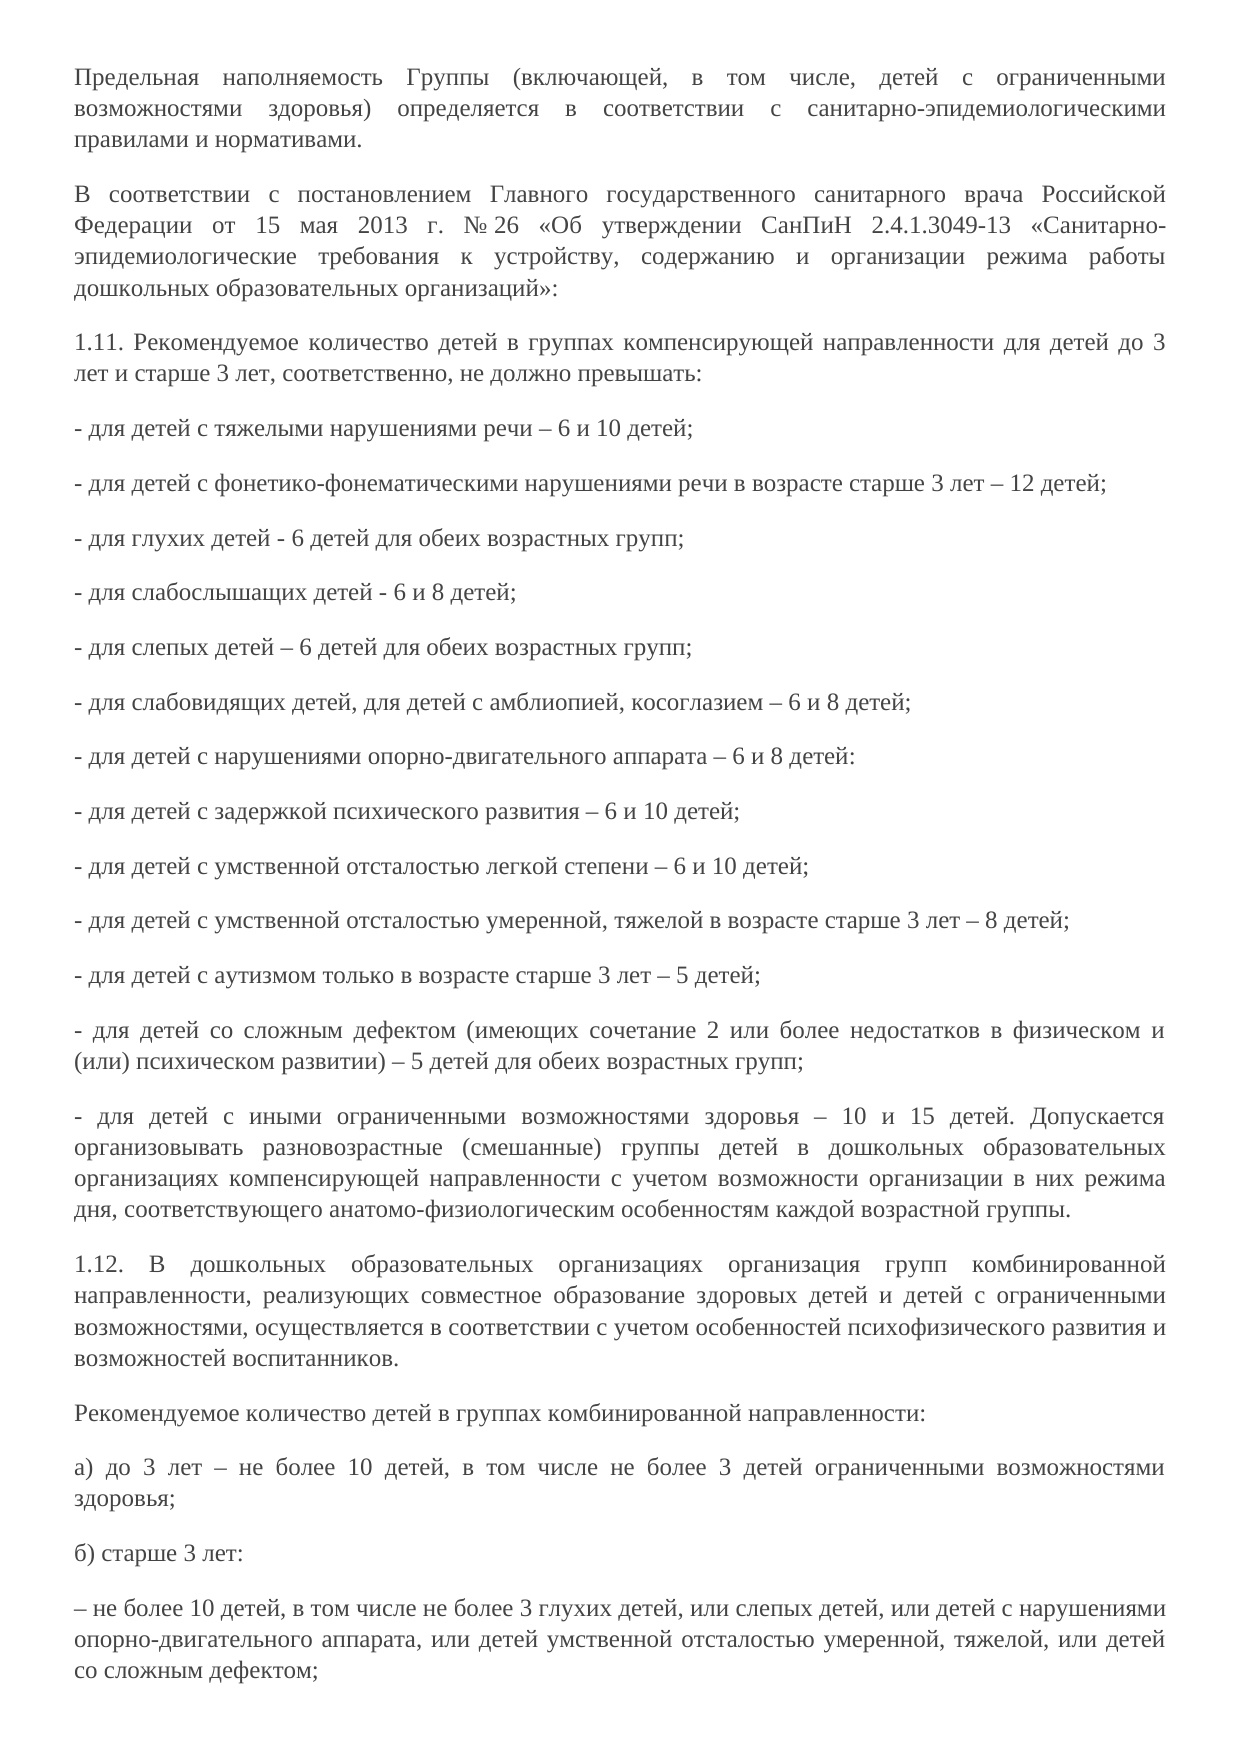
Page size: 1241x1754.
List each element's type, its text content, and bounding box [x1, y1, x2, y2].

text - для детей с тяжелыми нарушениями речи – 6 и 10 детей; [74, 411, 1167, 442]
text - для слепых детей – 6 детей для обеих возрастных групп; [74, 629, 1167, 661]
text 1.12. В дошкольных образовательных организациях организация групп комбинированной направленности, реализующих совместное образование здоровых детей и детей с ограниченными возможностями, осуществляется в соответствии с учетом особенностей психофизического развития и возможностей воспитанников. [74, 1247, 1167, 1372]
text а) до 3 лет – не более 10 детей, в том числе не более 3 детей ограниченными возможностями здоровья; [74, 1450, 1167, 1512]
text - для детей с фонетико-фонематическими нарушениями речи в возрасте старше 3 лет – 12 детей; [74, 465, 1167, 497]
text - для детей с умственной отсталостью легкой степени – 6 и 10 детей; [74, 848, 1167, 879]
text - для глухих детей - 6 детей для обеих возрастных групп; [74, 520, 1167, 551]
text - для детей с нарушениями опорно-двигательного аппарата – 6 и 8 детей: [74, 739, 1167, 770]
text - для слабовидящих детей, для детей с амблиопией, косоглазием – 6 и 8 детей; [74, 684, 1167, 715]
text б) старше 3 лет: [74, 1536, 1167, 1567]
text - для детей с задержкой психического развития – 6 и 10 детей; [74, 793, 1167, 825]
text - для детей с умственной отсталостью умеренной, тяжелой в возрасте старше 3 лет – 8 детей; [74, 903, 1167, 934]
text - для детей со сложным дефектом (имеющих сочетание 2 или более недостатков в физическом и (или) психическом развитии) – 5 детей для обеих возрастных групп; [74, 1012, 1167, 1075]
text – не более 10 детей, в том числе не более 3 глухих детей, или слепых детей, или детей с нарушениями опорно-двигательного аппарата, или детей умственной отсталостью умеренной, тяжелой, или детей со сложным дефектом; [74, 1590, 1167, 1684]
text 1.11. Рекомендуемое количество детей в группах компенсирующей направленности для детей до 3 лет и старше 3 лет, соответственно, не должно превышать: [74, 325, 1167, 387]
text Предельная наполняемость Группы (включающей, в том числе, детей с ограниченными возможностями здоровья) определяется в соответствии с санитарно-эпидемиологическими правилами и нормативами. [74, 59, 1167, 153]
text - для слабослышащих детей - 6 и 8 детей; [74, 575, 1167, 606]
text - для детей с иными ограниченными возможностями здоровья – 10 и 15 детей. Допускается организовывать разновозрастные (смешанные) группы детей в дошкольных образовательных организациях компенсирующей направленности с учетом возможности организации в них режима дня, соответствующего анатомо-физиологическим особенностям каждой возрастной группы. [74, 1098, 1167, 1223]
text Рекомендуемое количество детей в группах комбинированной направленности: [74, 1395, 1167, 1426]
text - для детей с аутизмом только в возрасте старше 3 лет – 5 детей; [74, 958, 1167, 989]
text В соответствии с постановлением Главного государственного санитарного врача Российской Федерации от 15 мая 2013 г. № 26 «Об утверждении СанПиН 2.4.1.3049-13 «Санитарно-эпидемиологические требования к устройству, содержанию и организации режима работы дошкольных образовательных организаций»: [74, 176, 1167, 301]
